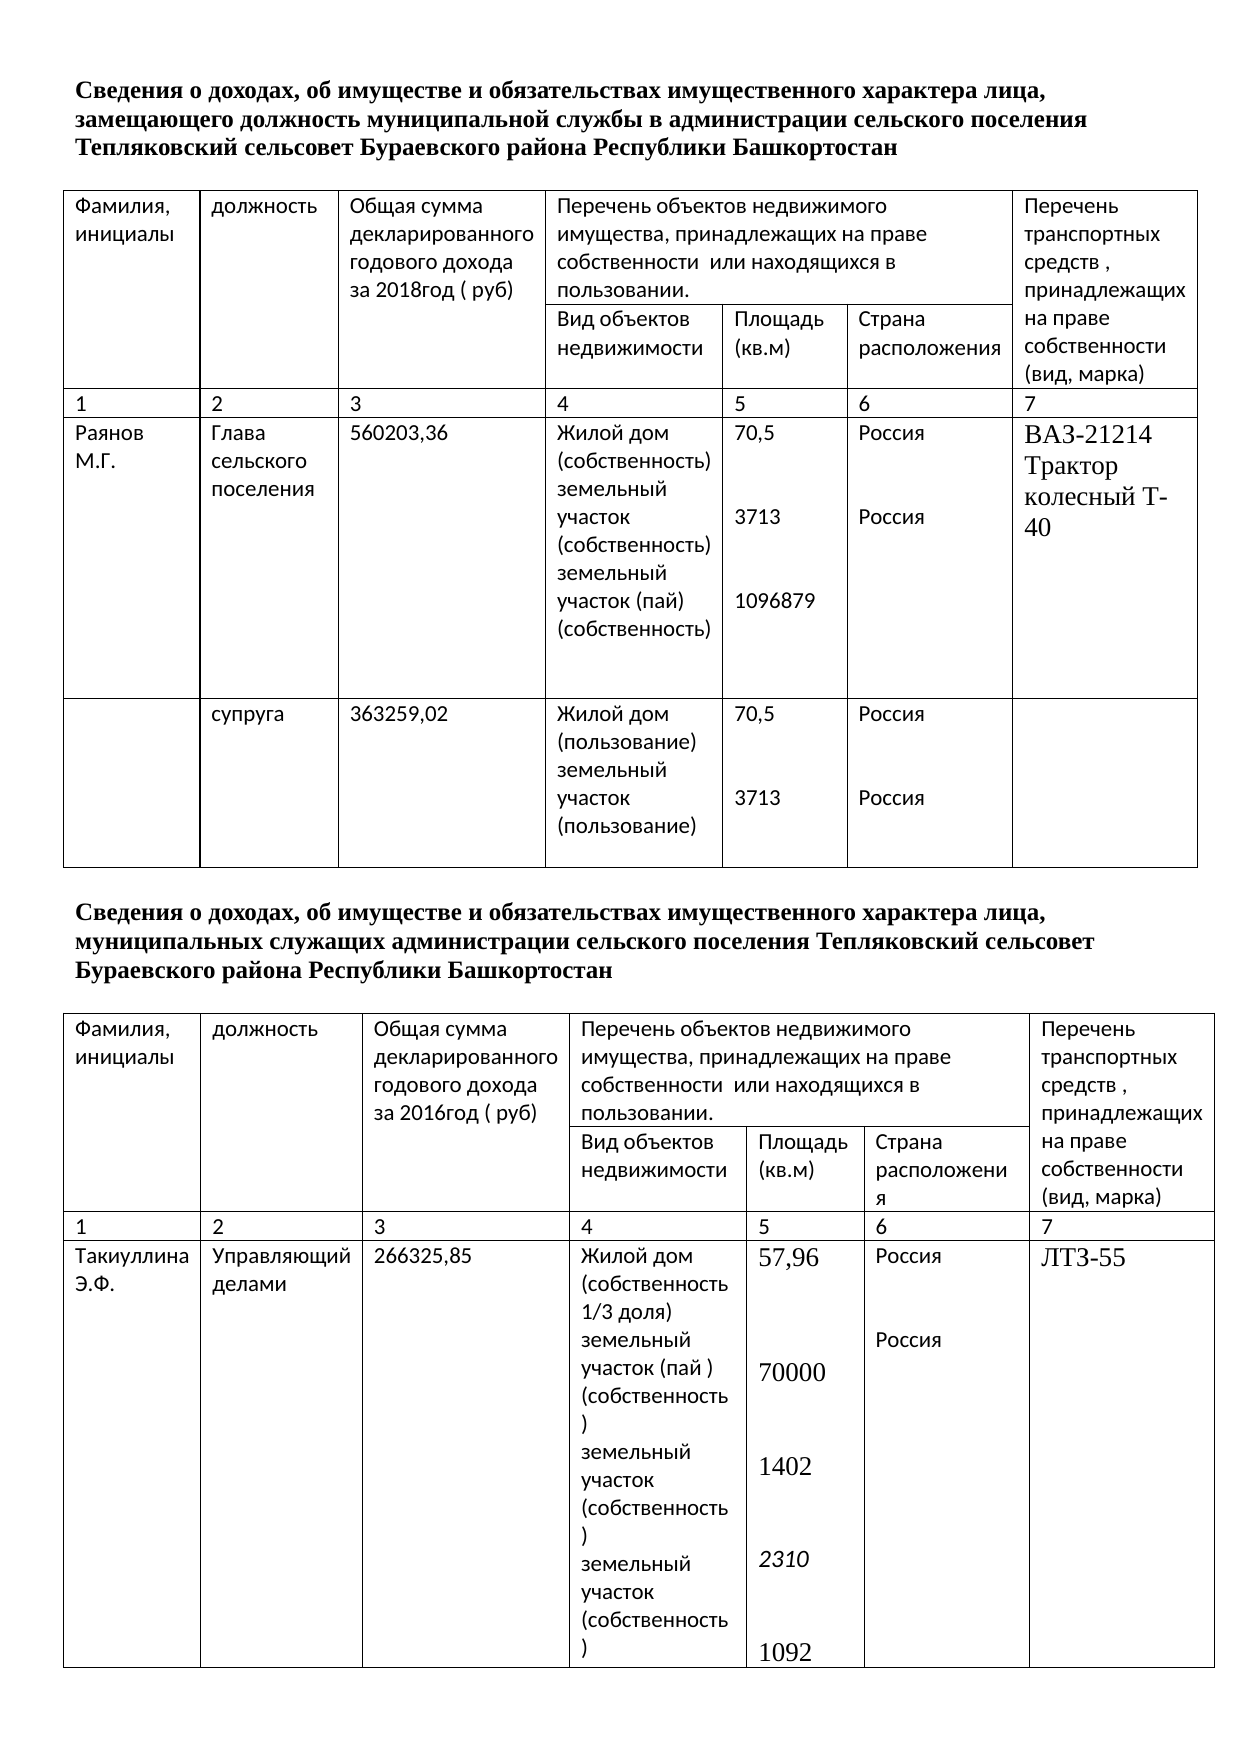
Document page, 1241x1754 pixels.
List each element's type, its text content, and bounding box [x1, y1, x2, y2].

table_header должность [201, 191, 338, 388]
table_cell 70,5 3713 1096879 [723, 418, 847, 698]
table_cell 6 [848, 389, 1012, 417]
table_cell Жилой дом (пользование) земельный участок (пользование) [546, 699, 722, 867]
table_cell Страна расположения [848, 305, 1012, 388]
table_cell 3 [339, 389, 545, 417]
table_cell Площадь (кв.м) [723, 305, 847, 388]
table_cell 5 [723, 389, 847, 417]
table_cell Жилой дом (собственность) земельный участок (собственность) земельный участок (пай) (собственность) [546, 418, 722, 698]
table_cell 560203,36 [339, 418, 545, 698]
table_cell 4 [546, 389, 722, 417]
table_cell 363259,02 [339, 699, 545, 867]
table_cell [747, 1241, 864, 1667]
table_cell Россия Россия [848, 418, 1012, 698]
table_cell Такиуллина Э.Ф. [64, 1241, 200, 1667]
table_header Фамилия, инициалы [64, 1014, 200, 1211]
table_cell Площадь (кв.м) [747, 1127, 864, 1211]
table_cell 7 [1013, 389, 1197, 417]
table_cell 4 [570, 1212, 746, 1240]
table_header Перечень транспортных средств , принадлежащих на праве собственности (вид, марка) [1030, 1014, 1214, 1211]
table_header Перечень транспортных средств , принадлежащих на праве собственности (вид, марка) [1013, 191, 1197, 388]
table_cell [1013, 699, 1197, 867]
table_header Перечень объектов недвижимого имущества, принадлежащих на праве собственности или находящихся в пользовании. [546, 191, 1012, 303]
table_cell 70,5 3713 [723, 699, 847, 867]
table_header Перечень объектов недвижимого имущества, принадлежащих на праве собственности или находящихся в пользовании. [570, 1014, 1029, 1126]
table_header Общая сумма декларированного годового дохода за 2018год ( руб) [339, 191, 545, 388]
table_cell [570, 1241, 746, 1667]
table_cell ЛТЗ-55 [1030, 1241, 1214, 1667]
table_cell Россия Россия [865, 1241, 1029, 1667]
table_cell 6 [865, 1212, 1029, 1240]
text Сведения о доходах, об имуществе и обязательствах имущественного характера лица, муниципальных служащих администрации сельского поселения Тепляковский сельсовет Бураевского района Республики Башкортостан [75, 897, 1165, 983]
table_cell 1 [64, 1212, 200, 1240]
table_cell [64, 699, 199, 867]
table_cell Вид объектов недвижимости [570, 1127, 746, 1211]
table_cell 7 [1030, 1212, 1214, 1240]
table_cell 5 [747, 1212, 864, 1240]
table_cell 2 [201, 1212, 362, 1240]
table_cell 266325,85 [363, 1241, 569, 1667]
table_cell Вид объектов недвижимости [546, 305, 722, 388]
table_cell 3 [363, 1212, 569, 1240]
table_cell 2 [201, 389, 338, 417]
table_cell Раянов М.Г. [64, 418, 199, 698]
table_cell Россия Россия [848, 699, 1012, 867]
table_header должность [201, 1014, 362, 1211]
table_cell Страна расположения [865, 1127, 1029, 1211]
table_cell Управляющий делами [201, 1241, 362, 1667]
table_cell ВАЗ-21214 Трактор колесный Т-40 [1013, 418, 1197, 698]
text Сведения о доходах, об имуществе и обязательствах имущественного характера лица, замещающего должность муниципальной службы в администрации сельского поселения Тепляковский сельсовет Бураевского района Республики Башкортостан [75, 75, 1165, 161]
table_cell Глава сельского поселения [201, 418, 338, 698]
table_header Общая сумма декларированного годового дохода за 2016год ( руб) [363, 1014, 569, 1211]
table_cell супруга [201, 699, 338, 867]
table_cell 1 [64, 389, 199, 417]
table_header Фамилия, инициалы [64, 191, 199, 388]
